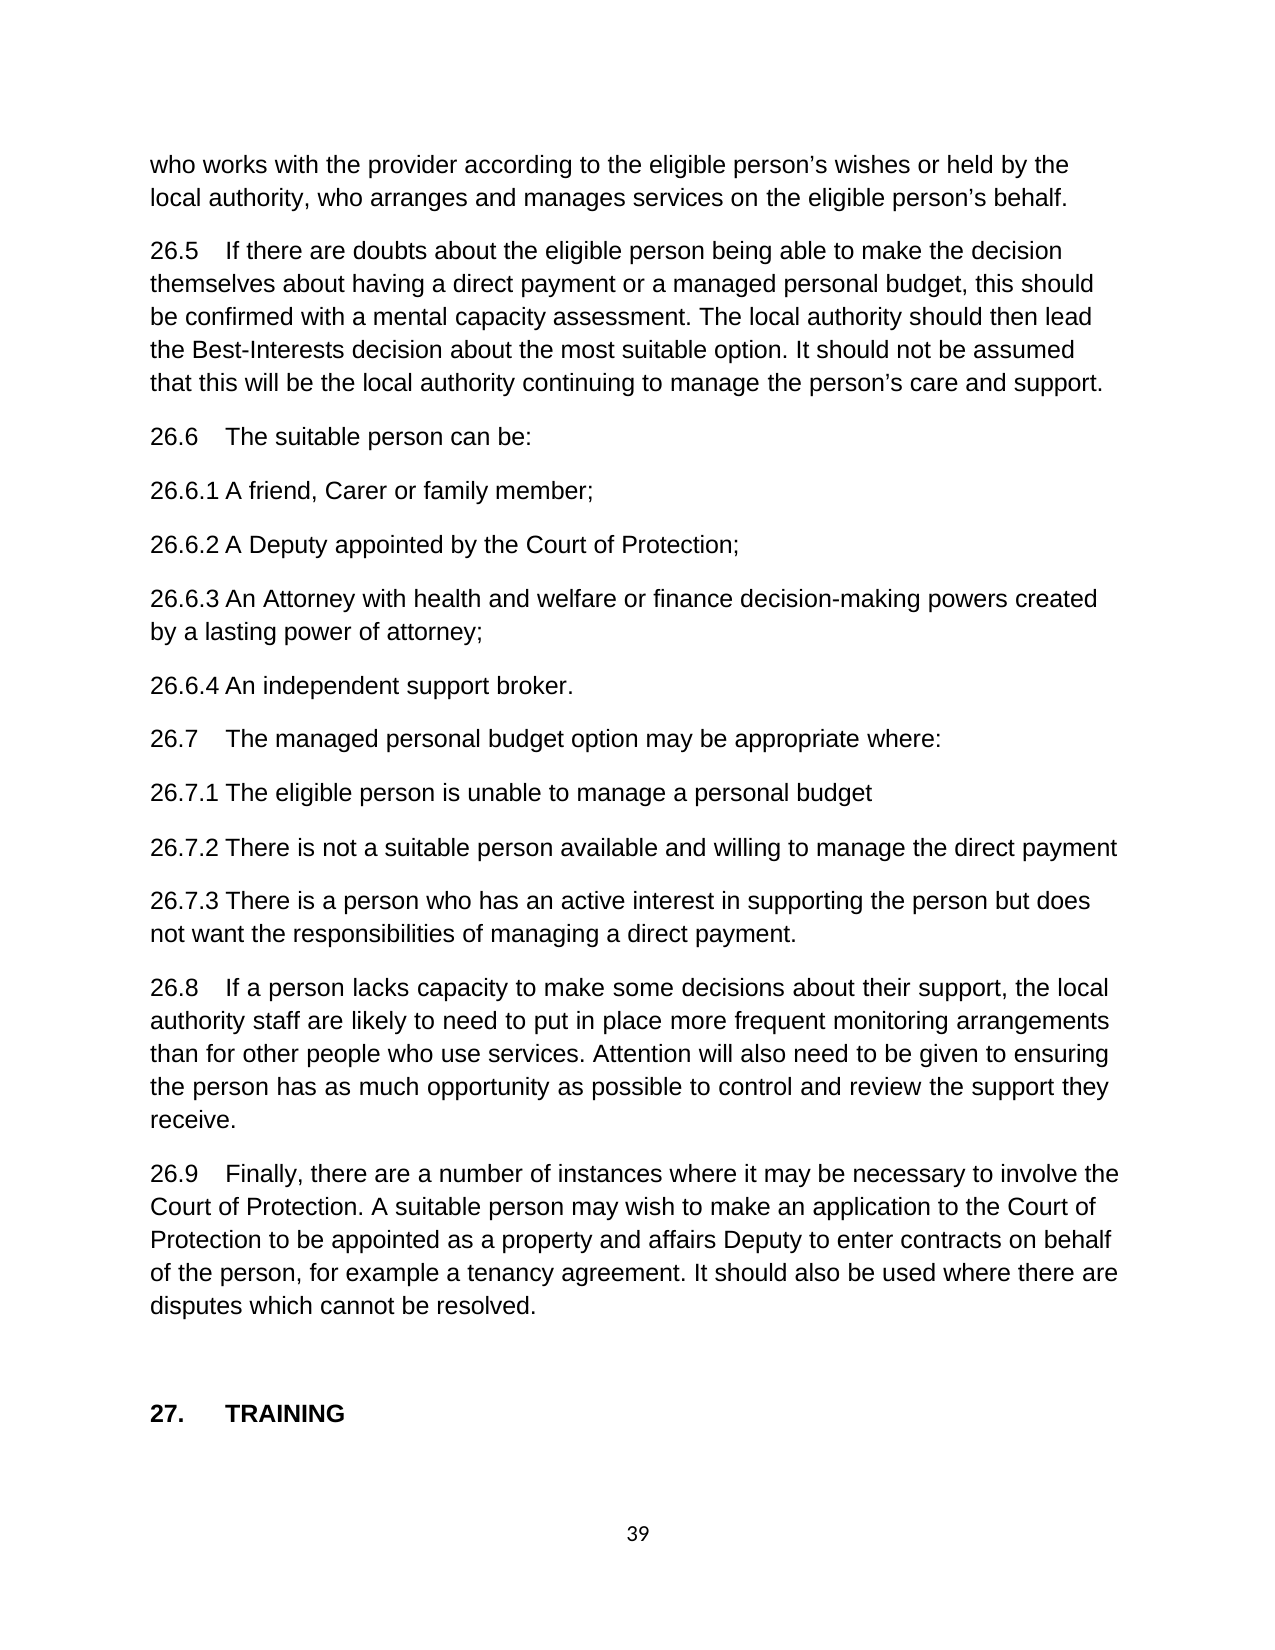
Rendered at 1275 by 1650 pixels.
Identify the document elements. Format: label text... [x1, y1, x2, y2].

list The managed personal budget option may be appropriate where: [150, 724, 1133, 753]
list An independent support broker. [150, 671, 1133, 699]
list Finally, there are a number of instances where it may be necessary to involve the Court of Protection. A suitable person may wish to make an application to the Court of Protection to be appointed as a property and affairs Deputy to enter contracts on behalf of the person, for example a tenancy agreement. It should also be used where there are disputes which cannot be resolved. [150, 1158, 1120, 1319]
list If a person lacks capacity to make some decisions about their support, the local authority staff are likely to need to put in place more frequent monitoring arrangements than for other people who use services. Attention will also need to be given to ensuring the person has as much opportunity as possible to control and review the support they receive. [150, 973, 1109, 1133]
subtitle TRAINING [150, 1399, 1133, 1427]
list An Attorney with health and welfare or finance decision-making powers created by a lasting power of attorney; [150, 584, 1098, 646]
list A Deputy appointed by the Court of Protection; [150, 530, 1133, 559]
list If there are doubts about the eligible person being able to make the decision themselves about having a direct payment or a managed personal budget, this should be confirmed with a mental capacity assessment. The local authority should then lead the Best-Interests decision about the most suitable option. It should not be assumed that this will be the local authority continuing to manage the person’s care and support. [150, 236, 1107, 397]
list A friend, Carer or family member; [150, 476, 1133, 505]
text who works with the provider according to the eligible person’s wishes or held by the local authority, who arranges and manages services on the eligible person’s behalf. [150, 150, 1098, 211]
list There is not a suitable person available and willing to manage the direct payment [150, 832, 1133, 861]
list The eligible person is unable to manage a personal budget [150, 778, 1133, 807]
list There is a person who has an active interest in supporting the person but does not want the responsibilities of managing a direct payment. [150, 886, 1093, 948]
list The suitable person can be: [150, 422, 1133, 451]
